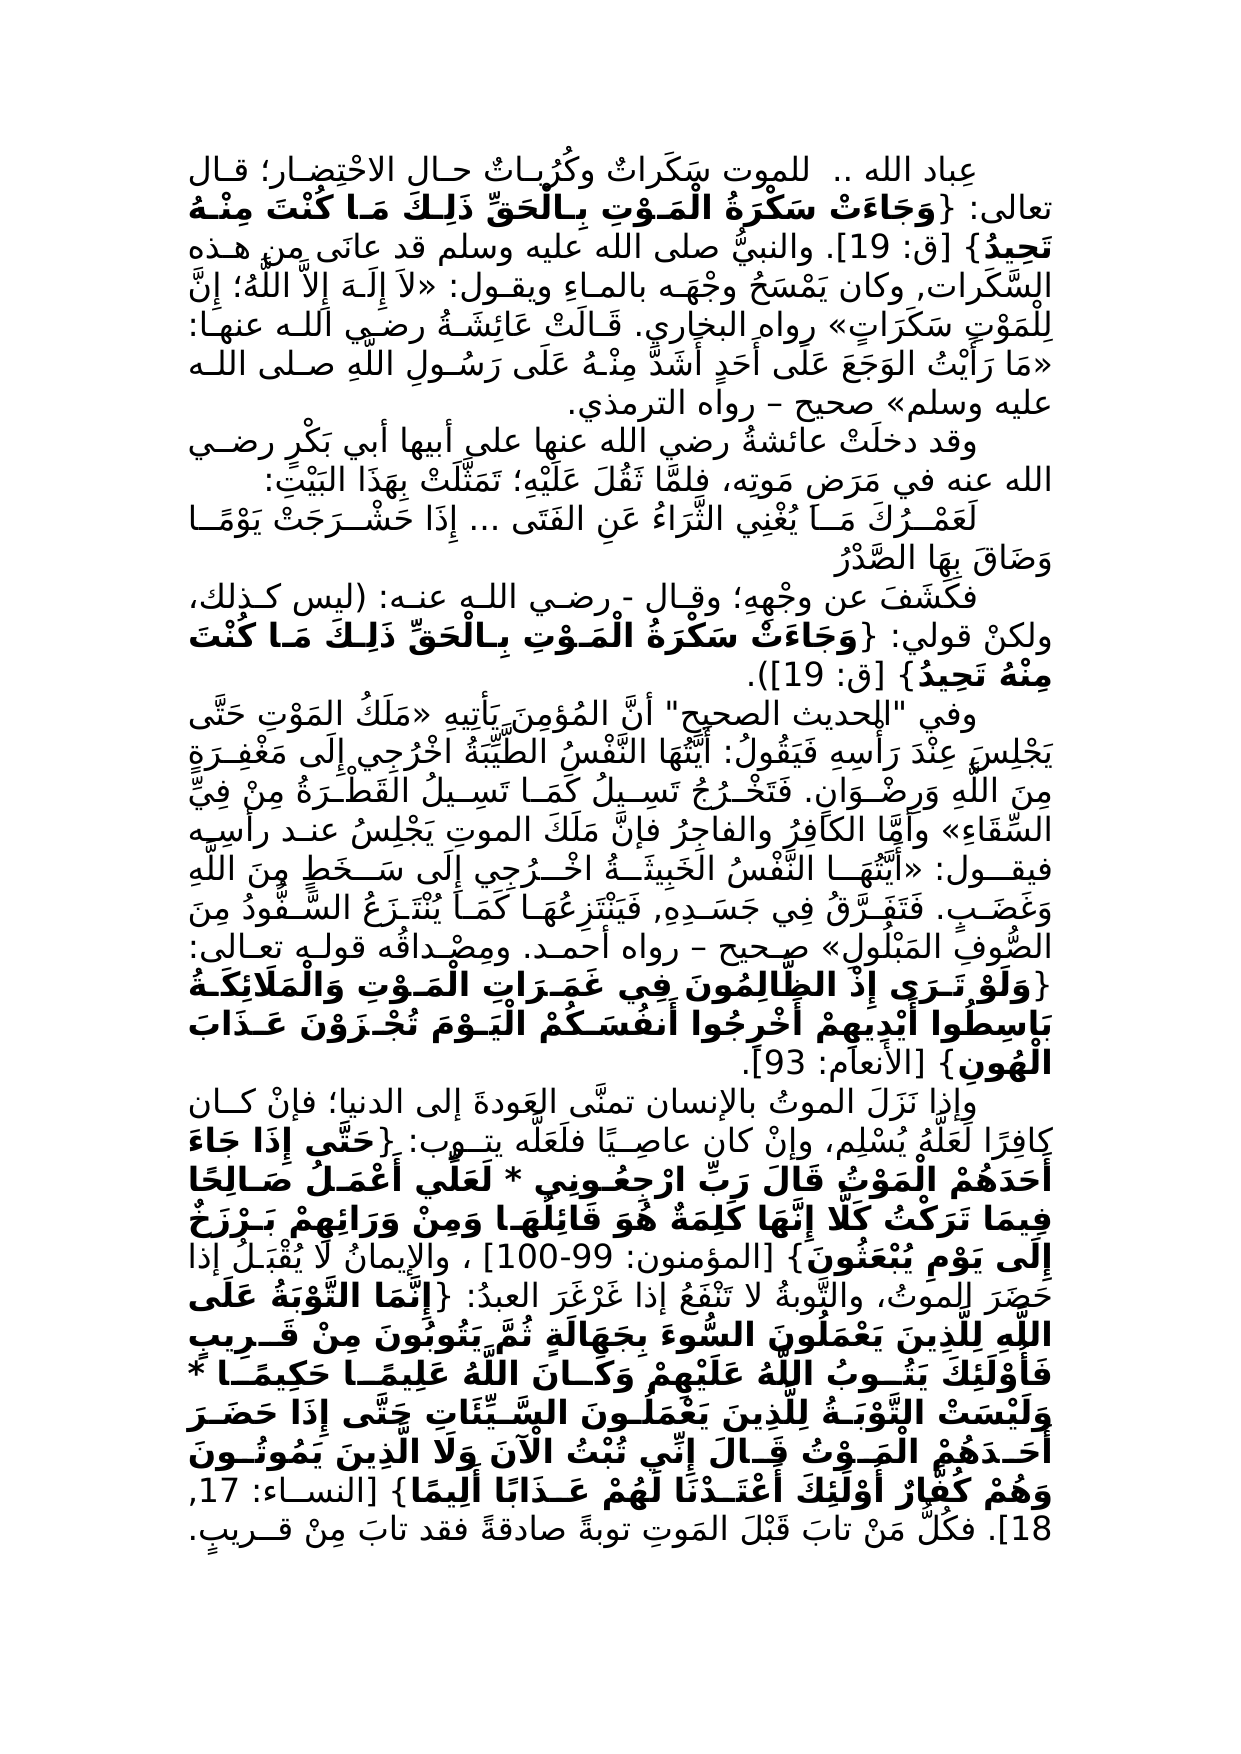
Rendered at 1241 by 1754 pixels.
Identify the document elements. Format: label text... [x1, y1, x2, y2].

text وقد دخلَتْ عائشةُ رضي الله عنها على أبيها أبي بَكْرٍ رضي الله عنه في مَرَضِ مَوتِه، فلمَّا ثَقُلَ عَلَيْهِ؛ تَمَثَّلَتْ بِهَذَا البَيْتِ: [187, 422, 1053, 500]
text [187, 1082, 1053, 1549]
text فكَشَفَ عن وجْهِهِ؛ وقال - رضي الله عنه: (ليس كذلك، ولكنْ قولي: {وَجَاءَتْ سَكْرَةُ الْمَوْتِ بِالْحَقِّ ذَلِكَ مَا كُنْتَ مِنْهُ تَحِيدُ} [ق: 19]). [187, 577, 1053, 694]
text لَعَمْرُكَ مَا يُغْنِي الثَّرَاءُ عَنِ الفَتَى ... إِذَا حَشْرَجَتْ يَوْمًا وَضَاقَ بِهَا الصَّدْرُ [187, 500, 1053, 577]
text وفي "الحديث الصحيح" أنَّ المُؤمِنَ يَأتِيهِ «مَلَكُ المَوْتِ حَتَّى يَجْلِسَ عِنْدَ رَأْسِهِ فَيَقُولُ: أَيَّتُهَا النَّفْسُ الطَّيِّبَةُ اخْرُجِي إِلَى مَغْفِرَةٍ مِنَ اللَّهِ وَرِضْوَانٍ. فَتَخْرُجُ تَسِيلُ كَمَا تَسِيلُ القَطْرَةُ مِنْ فِيِّ السِّقَاءِ» وأمَّا الكافِرُ والفاجِرُ فإنَّ مَلَكَ الموتِ يَجْلِسُ عند رأسِه فيقول: «أَيَّتُهَا النَّفْسُ الخَبِيثَةُ اخْرُجِي إِلَى سَخَطٍ مِنَ اللَّهِ وَغَضَبٍ. فَتَفَرَّقُ فِي جَسَدِهِ, فَيَنْتَزِعُهَا كَمَا يُنْتَزَعُ السَّفُّودُ مِنَ الصُّوفِ المَبْلُولِ» صحيح – رواه أحمد. ومِصْداقُه قوله تعالى: {وَلَوْ تَرَى إِذْ الظَّالِمُونَ فِي غَمَرَاتِ الْمَوْتِ وَالْمَلَائِكَةُ بَاسِطُوا أَيْدِيهِمْ أَخْرِجُوا أَنفُسَكُمْ الْيَوْمَ تُجْزَوْنَ عَذَابَ الْهُونِ} [الأنعام: 93]. [187, 694, 1053, 1082]
text عِباد الله .. للموت سَكَراتٌ وكُرُباتٌ حال الاحْتِضار؛ قال تعالى: {وَجَاءَتْ سَكْرَةُ الْمَوْتِ بِالْحَقِّ ذَلِكَ مَا كُنْتَ مِنْهُ تَحِيدُ} [ق: 19]. والنبيُّ صلى الله عليه وسلم قد عانَى من هذه السَّكَرات, وكان يَمْسَحُ وجْهَه بالماءِ ويقول: «لاَ إِلَهَ إِلاَّ اللَّهُ؛ إِنَّ لِلْمَوْتِ سَكَرَاتٍ» رواه البخاري. قَالَتْ عَائِشَةُ رضي الله عنها: «مَا رَأَيْتُ الوَجَعَ عَلَى أَحَدٍ أَشَدَّ مِنْهُ عَلَى رَسُولِ اللَّهِ صلى الله عليه وسلم» صحيح – رواه الترمذي. [187, 150, 1053, 422]
